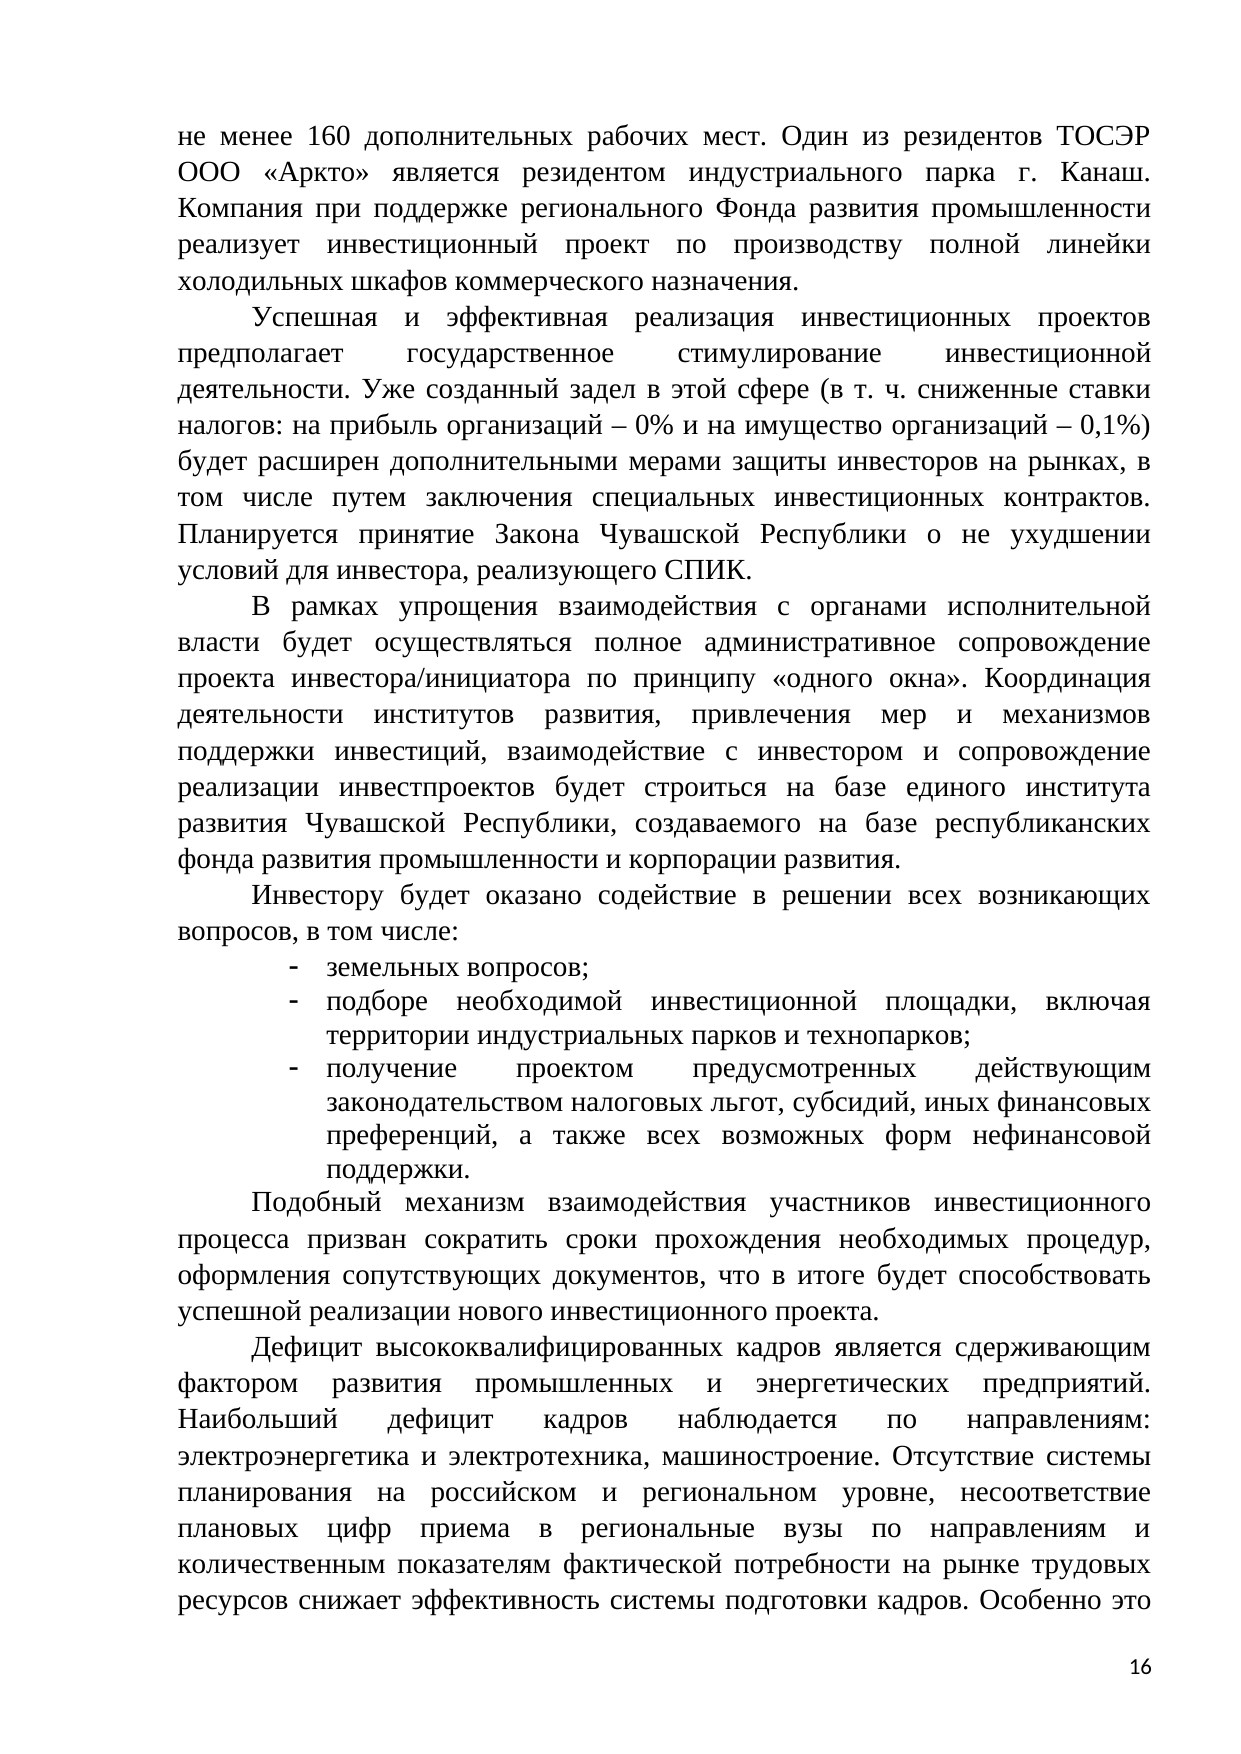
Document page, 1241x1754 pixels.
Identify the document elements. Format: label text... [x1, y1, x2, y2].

list земельных вопросов; [288, 949, 1152, 983]
list подборе необходимой инвестиционной площадки, включая территории индустриальных парков и технопарков; [288, 983, 1152, 1050]
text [177, 1329, 1152, 1616]
text В рамках упрощения взаимодействия с органами исполнительной власти будет осуществляться полное административное сопровождение проекта инвестора/инициатора по принципу «одного окна». Координация деятельности институтов развития, привлечения мер и механизмов поддержки инвестиций, взаимодействие с инвестором и сопровождение реализации инвестпроектов будет строиться на базе единого института развития Чувашской Республики, создаваемого на базе республиканских фонда развития промышленности и корпорации развития. [177, 588, 1152, 874]
text Инвестору будет оказано содействие в решении всех возникающих вопросов, в том числе: [177, 877, 1152, 947]
list получение проектом предусмотренных действующим законодательством налоговых льгот, субсидий, иных финансовых преференций, а также всех возможных форм нефинансовой поддержки. [288, 1050, 1152, 1184]
text Подобный механизм взаимодействия участников инвестиционного процесса призван сократить сроки прохождения необходимых процедур, оформления сопутствующих документов, что в итоге будет способствовать успешной реализации нового инвестиционного проекта. [177, 1184, 1152, 1327]
text Успешная и эффективная реализация инвестиционных проектов предполагает государственное стимулирование инвестиционной деятельности. Уже созданный задел в этой сфере (в т. ч. сниженные ставки налогов: на прибыль организаций – 0% и на имущество организаций – 0,1%) будет расширен дополнительными мерами защиты инвесторов на рынках, в том числе путем заключения специальных инвестиционных контрактов. Планируется принятие Закона Чувашской Республики о не ухудшении условий для инвестора, реализующего СПИК. [177, 299, 1152, 585]
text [177, 118, 1152, 296]
